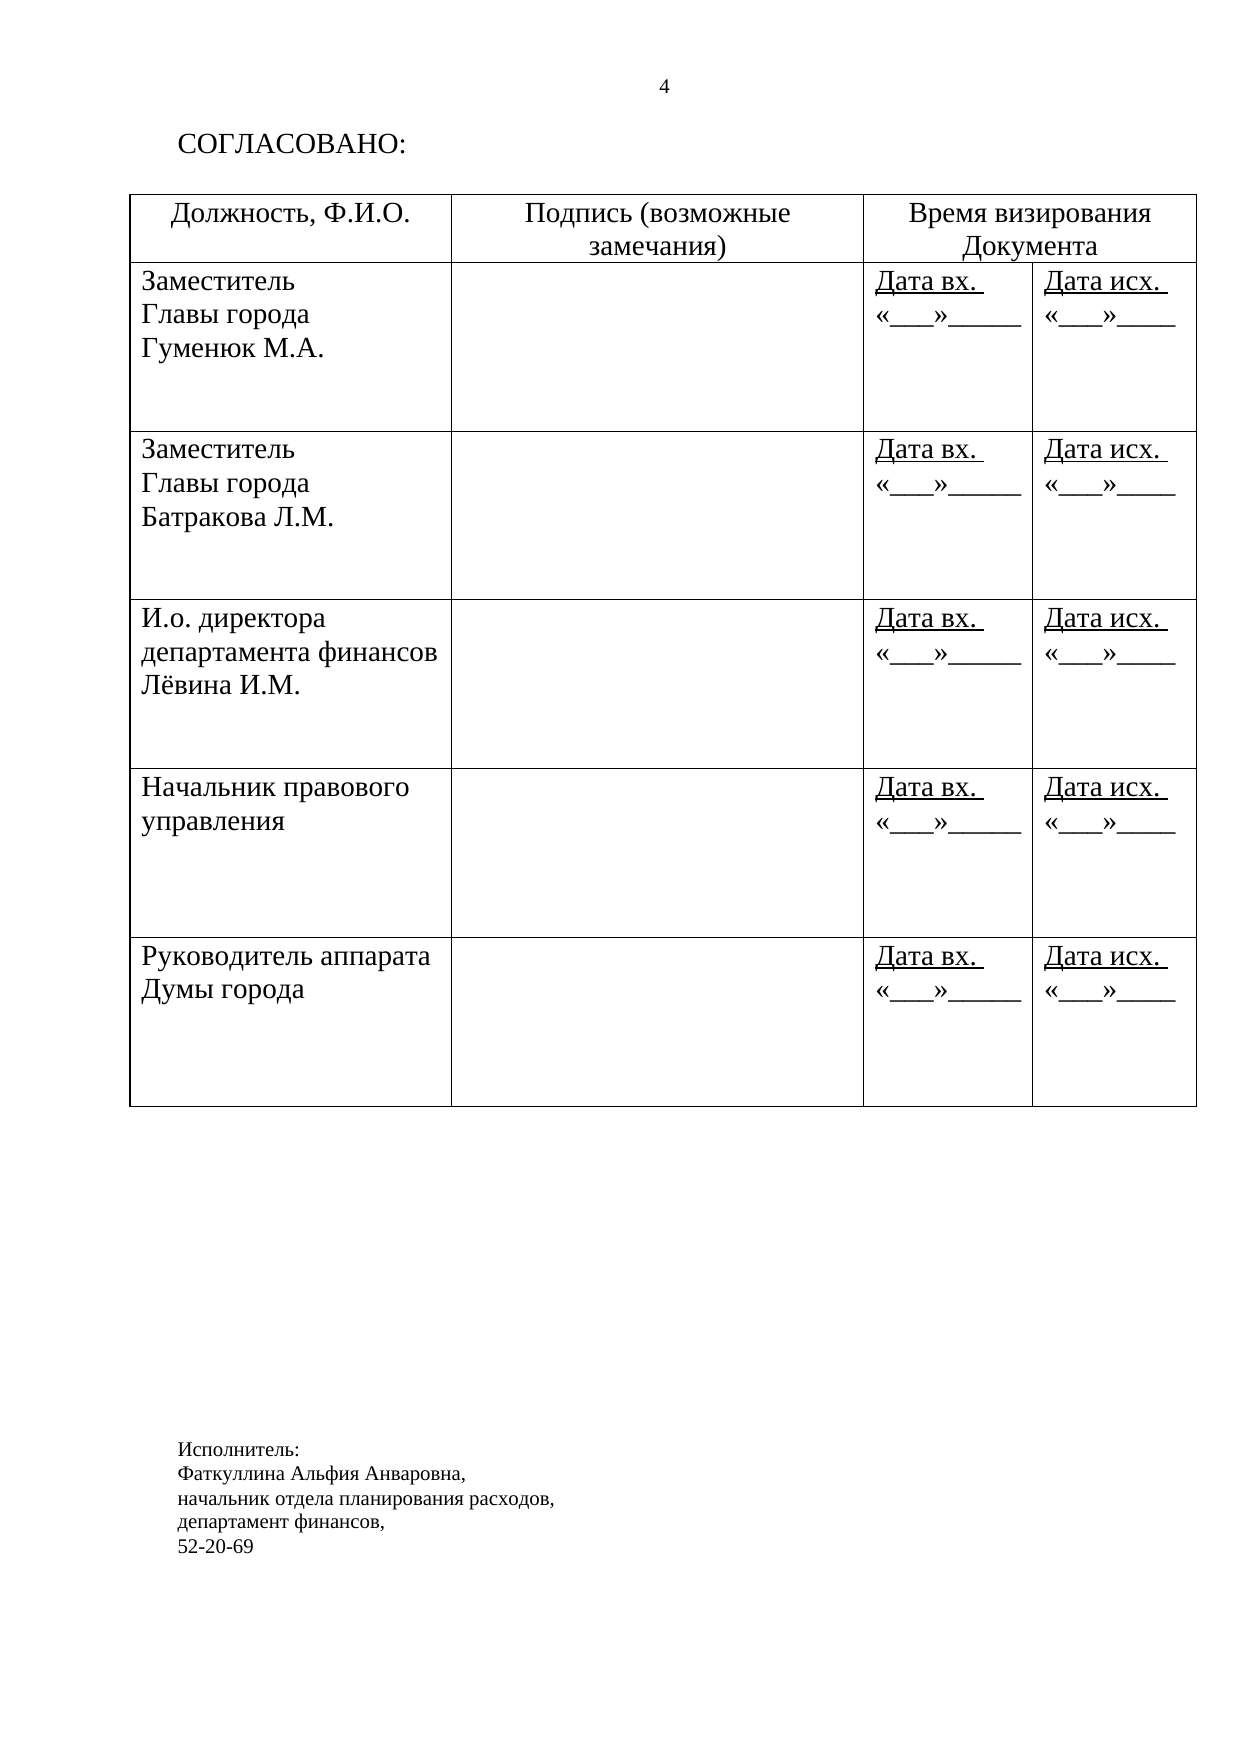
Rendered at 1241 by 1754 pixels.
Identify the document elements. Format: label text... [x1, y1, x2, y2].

table_cell Дата вх. «___»_____ [864, 263, 1032, 431]
table_header Должность, Ф.И.О. [131, 195, 451, 262]
table_cell Дата исх. «___»____ [1033, 432, 1196, 599]
table_cell Дата исх. «___»____ [1033, 600, 1196, 768]
table_cell [452, 769, 863, 937]
table_header Подпись (возможные замечания) [452, 195, 863, 262]
table_cell [452, 263, 863, 431]
text департамент финансов, [177, 1509, 1152, 1533]
text Фаткуллина Альфия Анваровна, [177, 1461, 1152, 1485]
table_cell Дата вх. «___»_____ [864, 432, 1032, 599]
table_cell Дата вх. «___»_____ [864, 600, 1032, 768]
table_cell Дата исх. «___»____ [1033, 263, 1196, 431]
table_cell [452, 938, 863, 1106]
text Исполнитель: [177, 1437, 1152, 1461]
table_header Время визирования Документа [864, 195, 1196, 262]
text начальник отдела планирования расходов, [177, 1485, 1152, 1509]
table_cell [452, 600, 863, 768]
table_cell Руководитель аппарата Думы города [131, 938, 451, 1106]
table_cell Дата вх. «___»_____ [864, 769, 1032, 937]
table_cell Заместитель Главы города Гуменюк М.А. [131, 263, 451, 431]
table_cell Дата вх. «___»_____ [864, 938, 1032, 1106]
table_cell [452, 432, 863, 599]
table_cell Дата исх. «___»____ [1033, 769, 1196, 937]
table_cell Дата исх. «___»____ [1033, 938, 1196, 1106]
text 52-20-69 [177, 1533, 1152, 1558]
table_cell Заместитель Главы города Батракова Л.М. [131, 432, 451, 599]
table_cell И.о. директора департамента финансов Лёвина И.М. [131, 600, 451, 768]
table_cell Начальник правового управления [131, 769, 451, 937]
text СОГЛАСОВАНО: [177, 127, 1152, 160]
